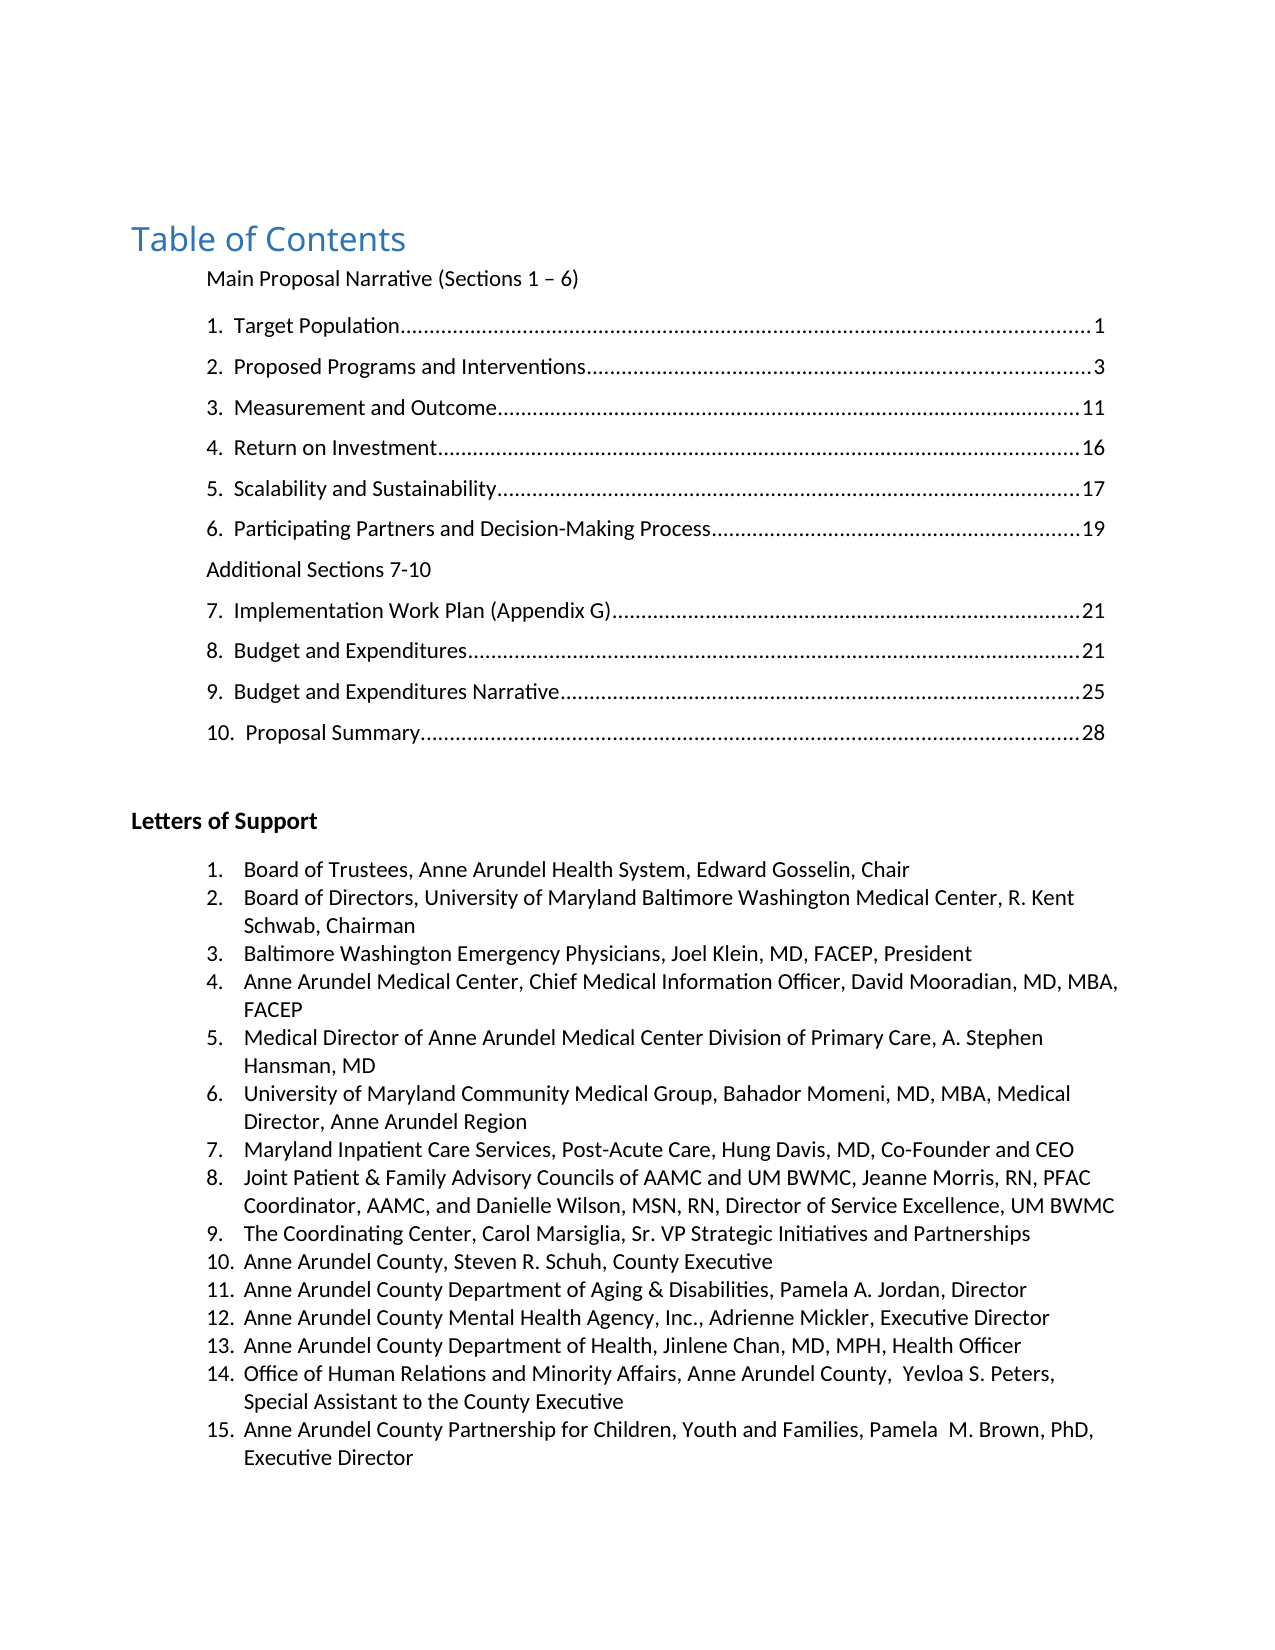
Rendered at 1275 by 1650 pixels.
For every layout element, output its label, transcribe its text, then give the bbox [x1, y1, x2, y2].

list The Coordinating Center, Carol Marsiglia, Sr. VP Strategic Initiatives and Partnerships [206, 1219, 1125, 1247]
list Joint Patient & Family Advisory Councils of AAMC and UM BWMC, Jeanne Morris, RN, PFAC Coordinator, AAMC, and Danielle Wilson, MSN, RN, Director of Service Excellence, UM BWMC [206, 1163, 1125, 1219]
list Anne Arundel County Department of Aging & Disabilities, Pamela A. Jordan, Director [206, 1275, 1125, 1303]
list Office of Human Relations and Minority Affairs, Anne Arundel County, Yevloa S. Peters, Special Assistant to the County Executive [206, 1359, 1125, 1415]
list Baltimore Washington Emergency Physicians, Joel Klein, MD, FACEP, President [206, 939, 1125, 967]
list Anne Arundel County Partnership for Children, Youth and Families, Pamela M. Brown, PhD, Executive Director [206, 1415, 1125, 1471]
list Anne Arundel County Department of Health, Jinlene Chan, MD, MPH, Health Officer [206, 1331, 1125, 1359]
text Letters of Support [131, 805, 1125, 836]
list Board of Trustees, Anne Arundel Health System, Edward Gosselin, Chair [206, 855, 1125, 883]
list Anne Arundel County Mental Health Agency, Inc., Adrienne Mickler, Executive Director [206, 1303, 1125, 1331]
list Medical Director of Anne Arundel Medical Center Division of Primary Care, A. Stephen Hansman, MD [206, 1023, 1125, 1079]
list Maryland Inpatient Care Services, Post-Acute Care, Hung Davis, MD, Co-Founder and CEO [206, 1135, 1125, 1163]
list University of Maryland Community Medical Group, Bahador Momeni, MD, MBA, Medical Director, Anne Arundel Region [206, 1079, 1125, 1135]
list Anne Arundel Medical Center, Chief Medical Information Officer, David Mooradian, MD, MBA, FACEP [206, 967, 1125, 1023]
list Anne Arundel County, Steven R. Schuh, County Executive [206, 1247, 1125, 1275]
list Board of Directors, University of Maryland Baltimore Washington Medical Center, R. Kent Schwab, Chairman [206, 883, 1125, 939]
